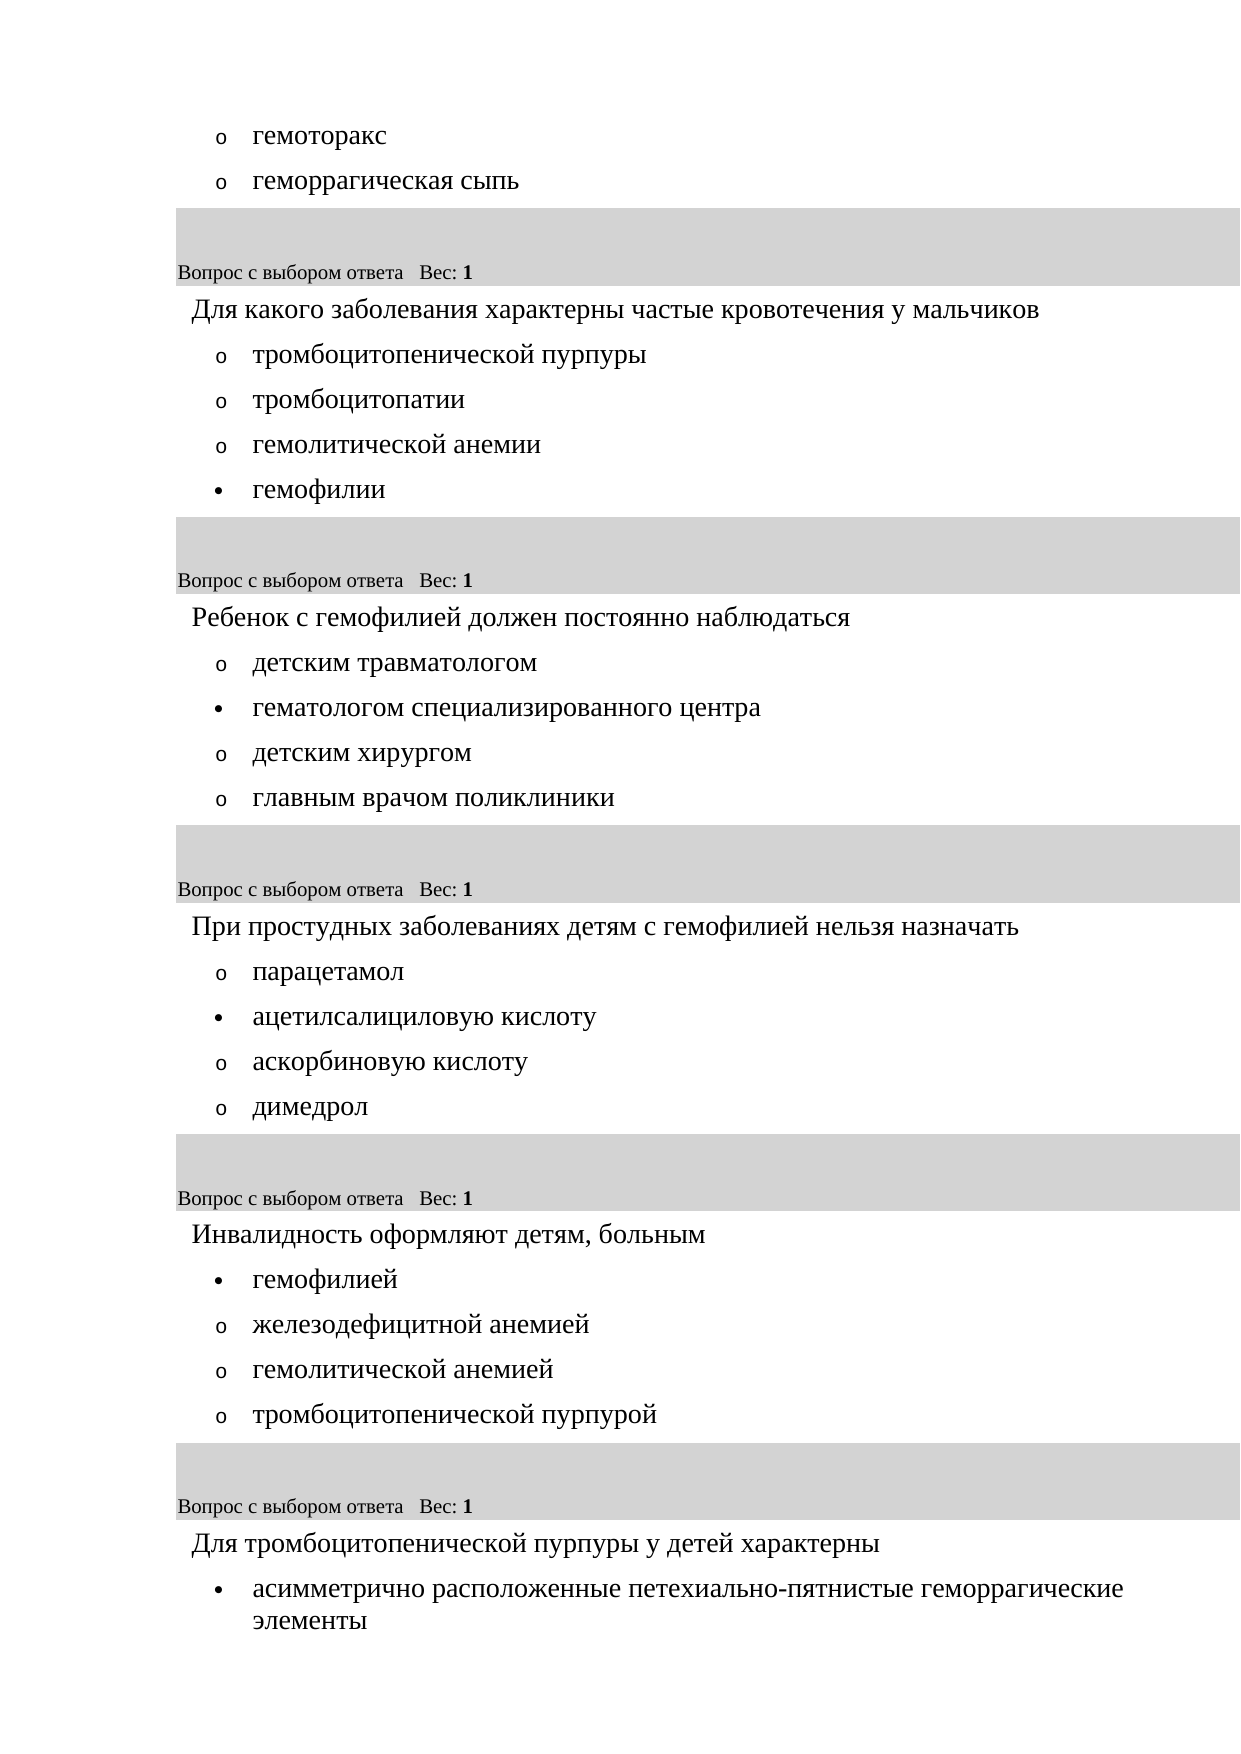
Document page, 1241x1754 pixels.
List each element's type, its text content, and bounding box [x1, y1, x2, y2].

table_header Вопрос с выбором ответа Вес: 1 [176, 1443, 1240, 1520]
list димедрол [215, 1089, 1152, 1121]
list ацетилсалициловую кислоту [215, 999, 1152, 1031]
text Для тромбоцитопенической пурпуры у детей характерны [177, 1526, 1152, 1558]
list железодефицитной анемией [215, 1307, 1152, 1340]
text Ребенок с гемофилией должен постоянно наблюдаться [177, 600, 1152, 633]
table_header Вопрос с выбором ответа Вес: 1 [176, 825, 1240, 903]
list гематологом специализированного центра [215, 690, 1152, 723]
list тромбоцитопатии [215, 382, 1152, 414]
list тромбоцитопенической пурпуры [215, 337, 1152, 369]
list главным врачом поликлиники [215, 780, 1152, 813]
list гемолитической анемии [215, 427, 1152, 459]
list гемолитической анемией [215, 1352, 1152, 1385]
list гемофилией [215, 1262, 1152, 1295]
text При простудных заболеваниях детям с гемофилией нельзя назначать [177, 909, 1152, 941]
table_header Вопрос с выбором ответа Вес: 1 [176, 1134, 1240, 1211]
list парацетамол [215, 954, 1152, 986]
list детским хирургом [215, 735, 1152, 768]
text Для какого заболевания характерны частые кровотечения у мальчиков [177, 292, 1152, 324]
list аскорбиновую кислоту [215, 1044, 1152, 1076]
table_header Вопрос с выбором ответа Вес: 1 [176, 208, 1240, 286]
table_header Вопрос с выбором ответа Вес: 1 [176, 517, 1240, 594]
list гемоторакс [215, 118, 1152, 151]
text Инвалидность оформляют детям, больным [177, 1217, 1152, 1250]
list геморрагическая сыпь [215, 163, 1152, 196]
list асимметрично расположенные петехиально-пятнистые геморрагические элементы [215, 1571, 1152, 1636]
list гемофилии [215, 472, 1152, 504]
list детским травматологом [215, 645, 1152, 678]
list тромбоцитопенической пурпурой [215, 1397, 1152, 1430]
